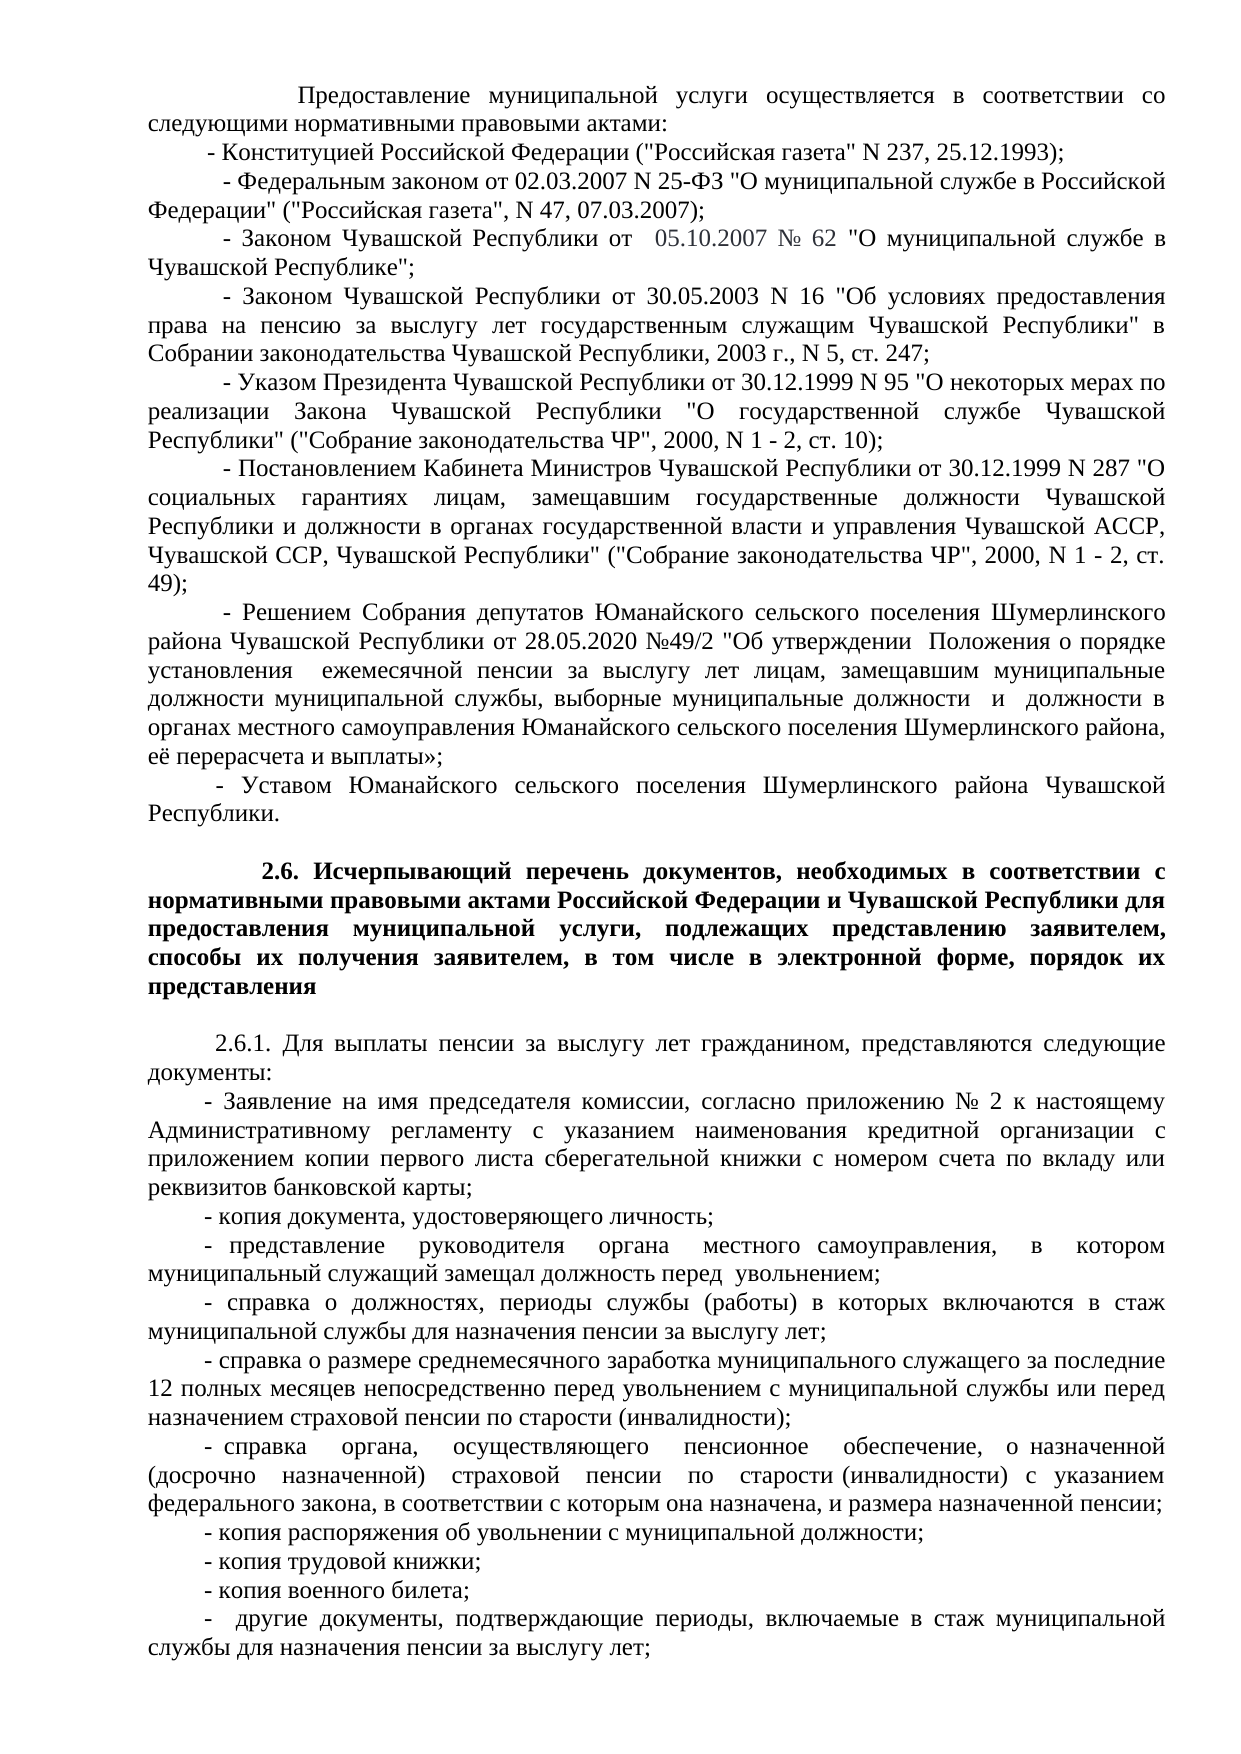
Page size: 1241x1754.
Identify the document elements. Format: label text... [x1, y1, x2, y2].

text - Уставом Юманайского сельского поселения Шумерлинского района Чувашской Республики. [148, 770, 1167, 827]
text - копия военного билета; [148, 1575, 1167, 1603]
text - Законом Чувашской Республики от 05.10.2007 № 62 "О муниципальной службе в Чувашской Республике"; [148, 223, 1167, 281]
text - Конституцией Российской Федерации ("Российская газета" N 237, 25.12.1993); [148, 137, 1167, 166]
text Предоставление муниципальной услуги осуществляется в соответствии со следующими нормативными правовыми актами: [148, 80, 1167, 137]
text - представление руководителя органа местного самоуправления, в котором муниципальный служащий замещал должность перед увольнением; [148, 1230, 1167, 1287]
text - копия распоряжения об увольнении с муниципальной должности; [148, 1517, 1167, 1546]
text - справка органа, осуществляющего пенсионное обеспечение, о назначенной (досрочно назначенной) страховой пенсии по старости (инвалидности) с указанием федерального закона, в соответствии с которым она назначена, и размера назначенной пенсии; [148, 1431, 1167, 1517]
text - Решением Собрания депутатов Юманайского сельского поселения Шумерлинского района Чувашской Республики от 28.05.2020 №49/2 "Об утверждении Положения о порядке установления ежемесячной пенсии за выслугу лет лицам, замещавшим муниципальные должности муниципальной службы, выборные муниципальные должности и должности в органах местного самоуправления Юманайского сельского поселения Шумерлинского района, её перерасчета и выплаты»; [148, 597, 1167, 770]
text - копия трудовой книжки; [148, 1546, 1167, 1575]
text - Указом Президента Чувашской Республики от 30.12.1999 N 95 "О некоторых мерах по реализации Закона Чувашской Республики "О государственной службе Чувашской Республики" ("Собрание законодательства ЧР", 2000, N 1 - 2, ст. 10); [148, 367, 1167, 453]
text - копия документа, удостоверяющего личность; [148, 1201, 1167, 1230]
text 2.6.1. Для выплаты пенсии за выслугу лет гражданином, представляются следующие документы: [148, 1028, 1167, 1086]
text 2.6. Исчерпывающий перечень документов, необходимых в соответствии с нормативными правовыми актами Российской Федерации и Чувашской Республики для предоставления муниципальной услуги, подлежащих представлению заявителем, способы их получения заявителем, в том числе в электронной форме, порядок их представления [148, 856, 1167, 1000]
text - Законом Чувашской Республики от 30.05.2003 N 16 "Об условиях предоставления права на пенсию за выслугу лет государственным служащим Чувашской Республики" в Собрании законодательства Чувашской Республики, 2003 г., N 5, ст. 247; [148, 281, 1167, 367]
text - Федеральным законом от 02.03.2007 N 25-ФЗ "О муниципальной службе в Российской Федерации" ("Российская газета", N 47, 07.03.2007); [148, 166, 1167, 223]
text - справка о размере среднемесячного заработка муниципального служащего за последние 12 полных месяцев непосредственно перед увольнением с муниципальной службы или перед назначением страховой пенсии по старости (инвалидности); [148, 1345, 1167, 1431]
text - другие документы, подтверждающие периоды, включаемые в стаж муниципальной службы для назначения пенсии за выслугу лет; [148, 1603, 1167, 1661]
text - Заявление на имя председателя комиссии, согласно приложению № 2 к настоящему Административному регламенту с указанием наименования кредитной организации с приложением копии первого листа сберегательной книжки с номером счета по вкладу или реквизитов банковской карты; [148, 1086, 1167, 1201]
text - справка о должностях, периоды службы (работы) в которых включаются в стаж муниципальной службы для назначения пенсии за выслугу лет; [148, 1287, 1167, 1345]
text - Постановлением Кабинета Министров Чувашской Республики от 30.12.1999 N 287 "О социальных гарантиях лицам, замещавшим государственные должности Чувашской Республики и должности в органах государственной власти и управления Чувашской АССР, Чувашской ССР, Чувашской Республики" ("Собрание законодательства ЧР", 2000, N 1 - 2, ст. 49); [148, 453, 1167, 597]
